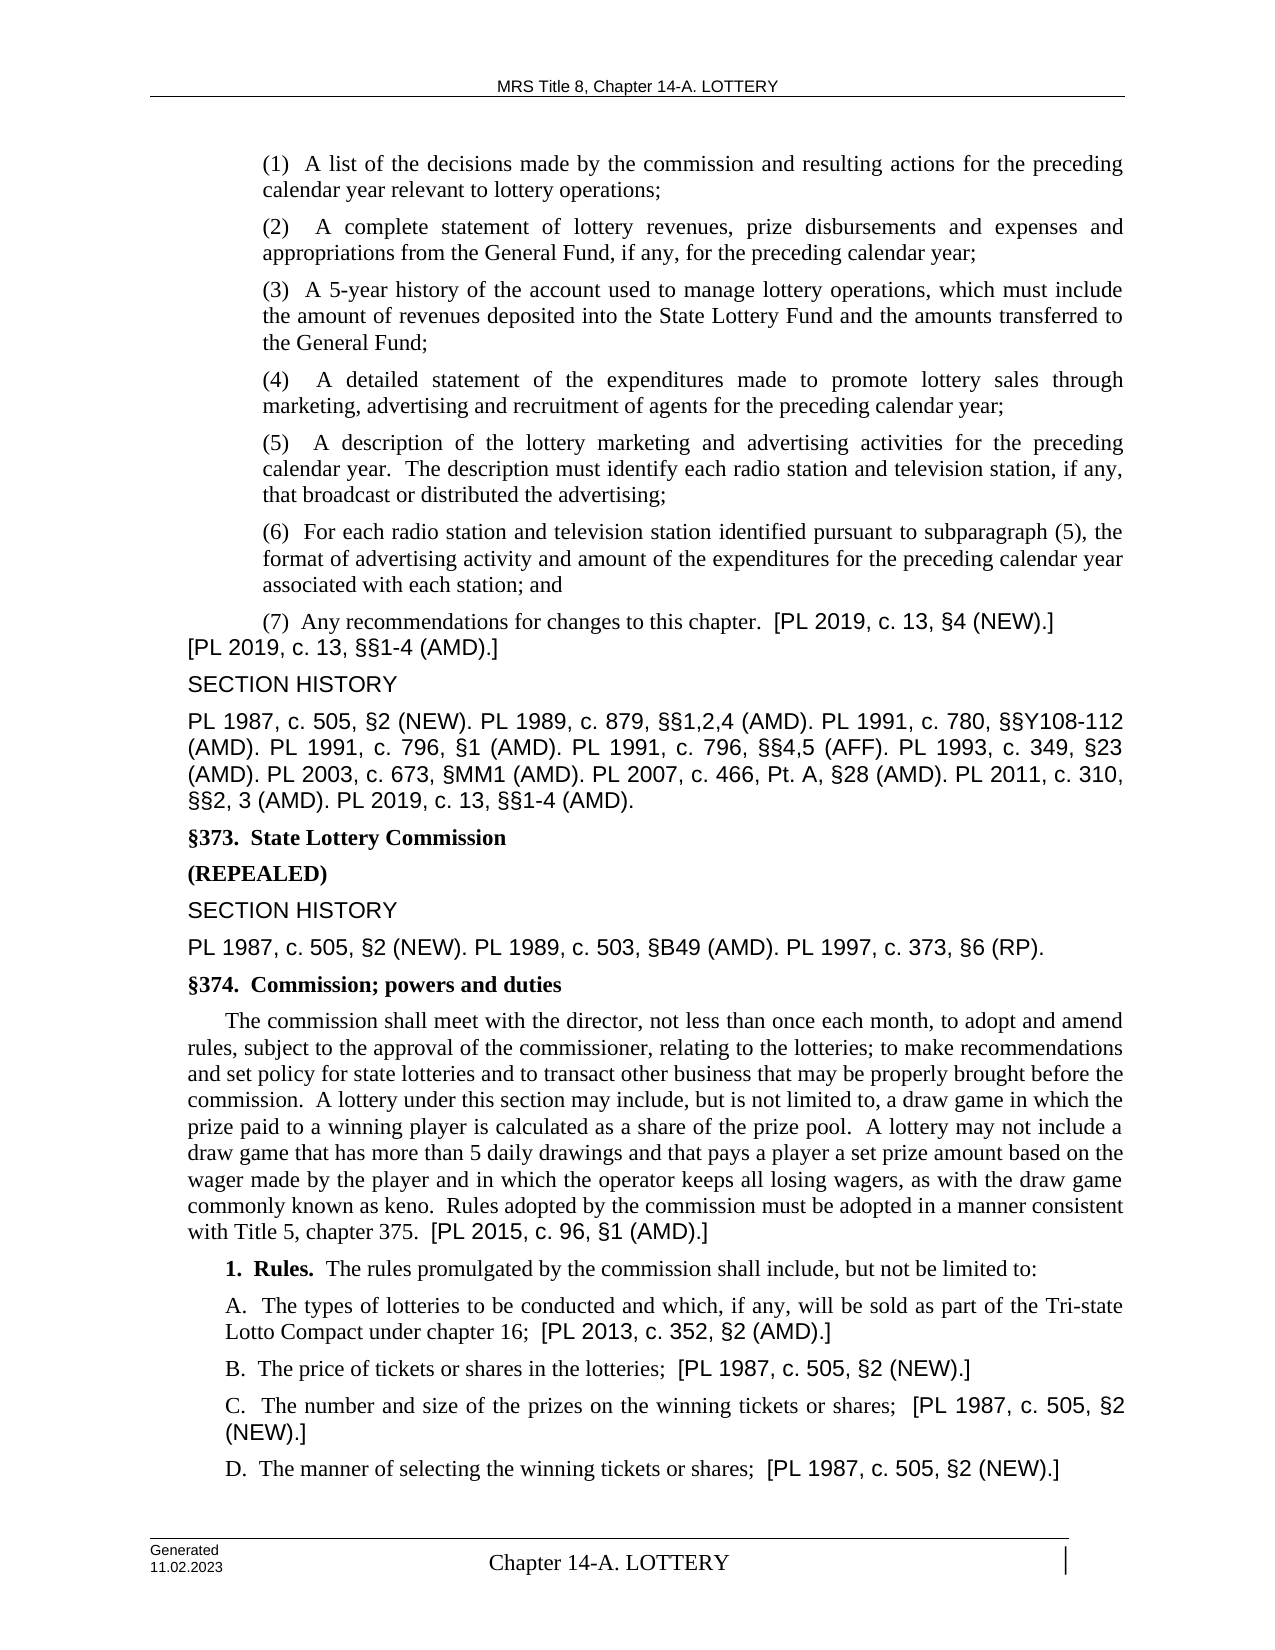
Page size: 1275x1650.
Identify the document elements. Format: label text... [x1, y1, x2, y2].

text §374. Commission; powers and duties [187, 971, 1125, 997]
text (7) Any recommendations for changes to this chapter. [PL 2019, c. 13, §4 (NEW).] [262, 608, 1125, 634]
text (3) A 5-year history of the account used to manage lottery operations, which must include the amount of revenues deposited into the State Lottery Fund and the amounts transferred to the General Fund; [262, 276, 1125, 355]
text (REPEALED) [187, 860, 1125, 887]
text D. The manner of selecting the winning tickets or shares; [PL 1987, c. 505, §2 (NEW).] [225, 1455, 1125, 1482]
text (5) A description of the lottery marketing and advertising activities for the preceding calendar year. The description must identify each radio station and television station, if any, that broadcast or distributed the advertising; [262, 429, 1125, 508]
text 1. Rules. The rules promulgated by the commission shall include, but not be limited to: [187, 1255, 1125, 1282]
text (6) For each radio station and television station identified pursuant to subparagraph (5), the format of advertising activity and amount of the expenditures for the preceding calendar year associated with each station; and [262, 518, 1125, 597]
text (1) A list of the decisions made by the commission and resulting actions for the preceding calendar year relevant to lottery operations; [262, 150, 1125, 203]
text PL 1987, c. 505, §2 (NEW). PL 1989, c. 879, §§1,2,4 (AMD). PL 1991, c. 780, §§Y108-112 (AMD). PL 1991, c. 796, §1 (AMD). PL 1991, c. 796, §§4,5 (AFF). PL 1993, c. 349, §23 (AMD). PL 2003, c. 673, §MM1 (AMD). PL 2007, c. 466, Pt. A, §28 (AMD). PL 2011, c. 310, §§2, 3 (AMD). PL 2019, c. 13, §§1-4 (AMD). [187, 708, 1125, 813]
text §373. State Lottery Commission [187, 824, 1125, 850]
text The commission shall meet with the director, not less than once each month, to adopt and amend rules, subject to the approval of the commissioner, relating to the lotteries; to make recommendations and set policy for state lotteries and to transact other business that may be properly brought before the commission. A lottery under this section may include, but is not limited to, a draw game in which the prize paid to a winning player is calculated as a share of the prize pool. A lottery may not include a draw game that has more than 5 daily drawings and that pays a player a set prize amount based on the wager made by the player and in which the operator keeps all losing wagers, as with the draw game commonly known as keno. Rules adopted by the commission must be adopted in a manner consistent with Title 5, chapter 375. [PL 2015, c. 96, §1 (AMD).] [187, 1007, 1125, 1245]
text B. The price of tickets or shares in the lotteries; [PL 1987, c. 505, §2 (NEW).] [225, 1355, 1125, 1382]
text [PL 2019, c. 13, §§1-4 (AMD).] [187, 634, 1125, 661]
text (2) A complete statement of lottery revenues, prize disbursements and expenses and appropriations from the General Fund, if any, for the preceding calendar year; [262, 213, 1125, 266]
text C. The number and size of the prizes on the winning tickets or shares; [PL 1987, c. 505, §2 (NEW).] [225, 1392, 1125, 1445]
text (4) A detailed statement of the expenditures made to promote lottery sales through marketing, advertising and recruitment of agents for the preceding calendar year; [262, 366, 1125, 418]
text SECTION HISTORY [187, 671, 1125, 697]
text PL 1987, c. 505, §2 (NEW). PL 1989, c. 503, §B49 (AMD). PL 1997, c. 373, §6 (RP). [187, 934, 1125, 960]
text SECTION HISTORY [187, 897, 1125, 923]
text A. The types of lotteries to be conducted and which, if any, will be sold as part of the Tri-state Lotto Compact under chapter 16; [PL 2013, c. 352, §2 (AMD).] [225, 1292, 1125, 1345]
